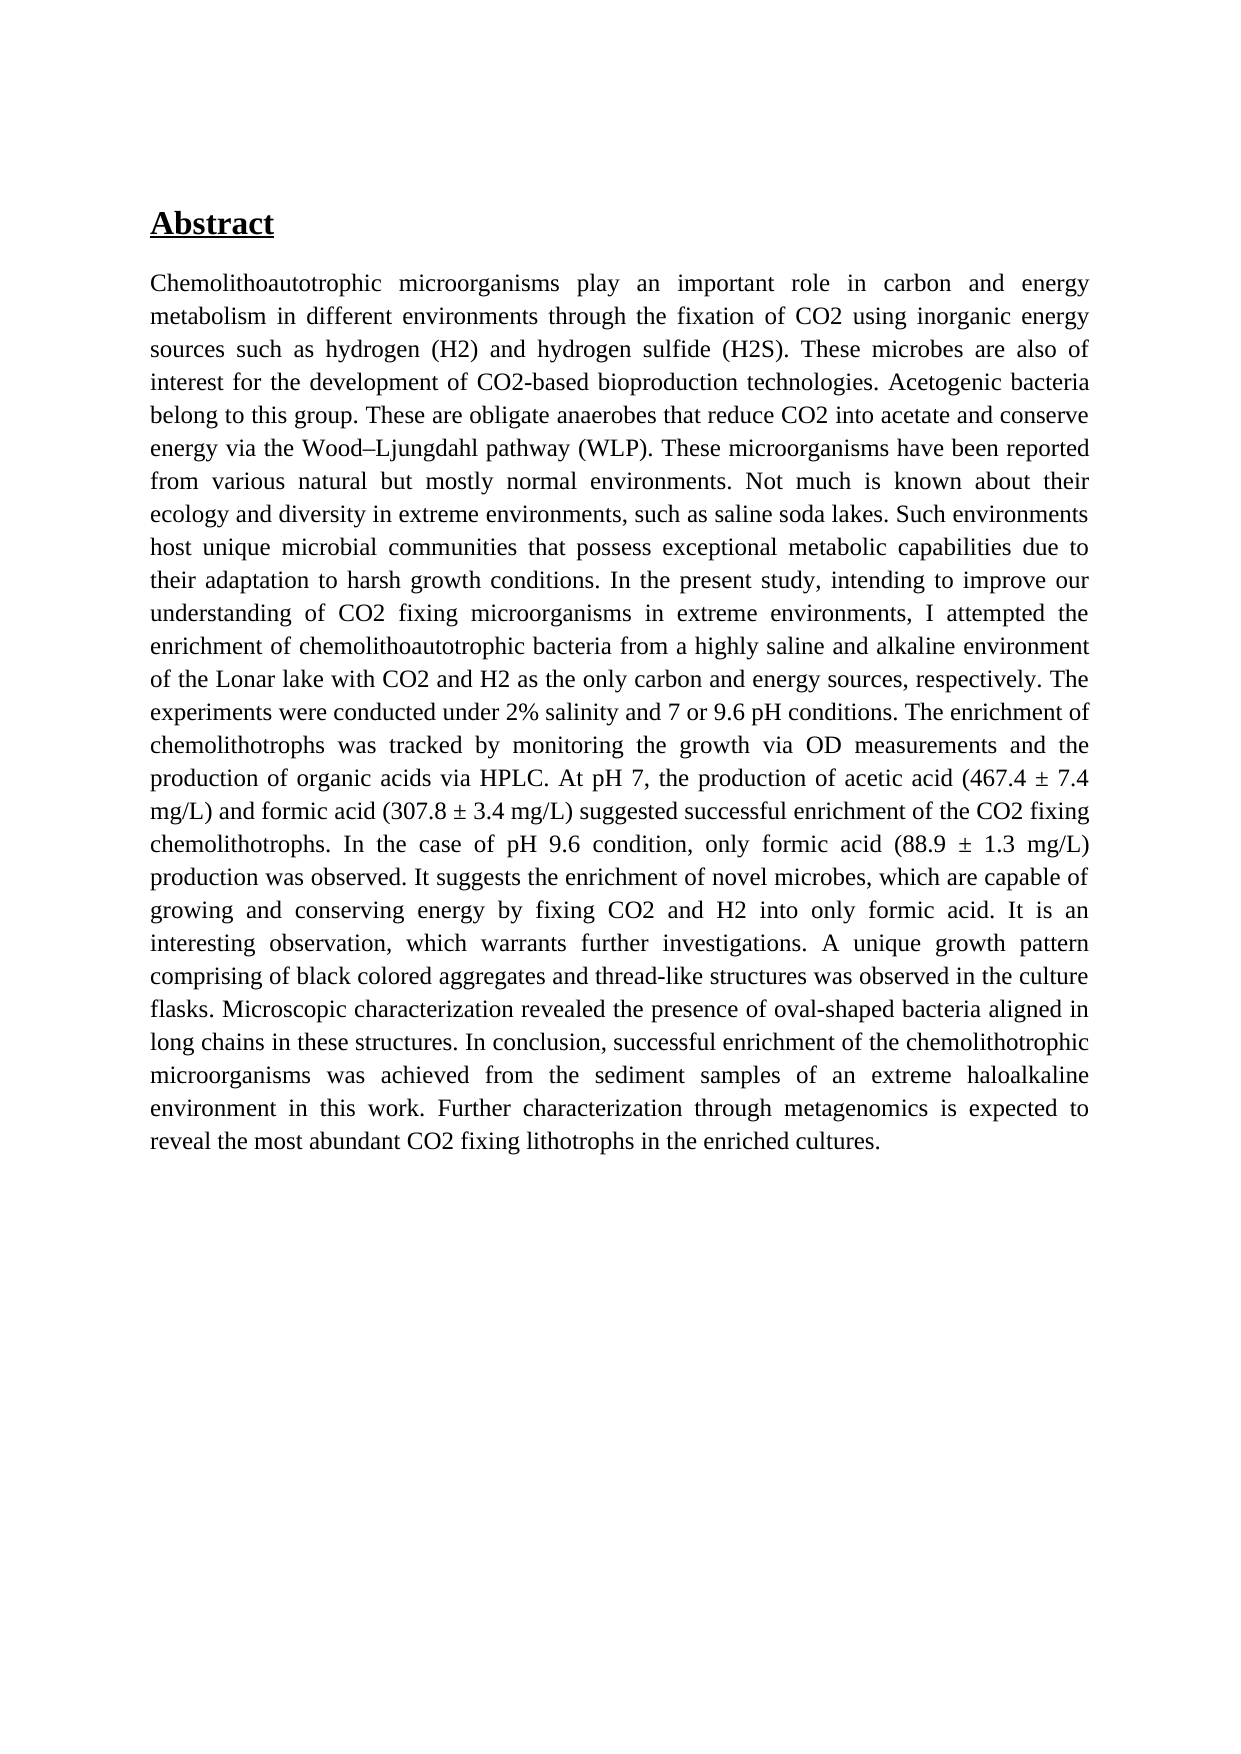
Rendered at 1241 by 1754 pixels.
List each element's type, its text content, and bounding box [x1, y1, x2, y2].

text Abstract [150, 203, 1090, 241]
text Chemolithoautotrophic microorganisms play an important role in carbon and energy metabolism in different environments through the fixation of CO2 using inorganic energy sources such as hydrogen (H2) and hydrogen sulfide (H2S). These microbes are also of interest for the development of CO2-based bioproduction technologies. Acetogenic bacteria belong to this group. These are obligate anaerobes that reduce CO2 into acetate and conserve energy via the Wood–Ljungdahl pathway (WLP). These microorganisms have been reported from various natural but mostly normal environments. Not much is known about their ecology and diversity in extreme environments, such as saline soda lakes. Such environments host unique microbial communities that possess exceptional metabolic capabilities due to their adaptation to harsh growth conditions. In the present study, intending to improve our understanding of CO2 fixing microorganisms in extreme environments, I attempted the enrichment of chemolithoautotrophic bacteria from a highly saline and alkaline environment of the Lonar lake with CO2 and H2 as the only carbon and energy sources, respectively. The experiments were conducted under 2% salinity and 7 or 9.6 pH conditions. The enrichment of chemolithotrophs was tracked by monitoring the growth via OD measurements and the production of organic acids via HPLC. At pH 7, the production of acetic acid (467.4 ± 7.4 mg/L) and formic acid (307.8 ± 3.4 mg/L) suggested successful enrichment of the CO2 fixing chemolithotrophs. In the case of pH 9.6 condition, only formic acid (88.9 ± 1.3 mg/L) production was observed. It suggests the enrichment of novel microbes, which are capable of growing and conserving energy by fixing CO2 and H2 into only formic acid. It is an interesting observation, which warrants further investigations. A unique growth pattern comprising of black colored aggregates and thread-like structures was observed in the culture flasks. Microscopic characterization revealed the presence of oval-shaped bacteria aligned in long chains in these structures. In conclusion, successful enrichment of the chemolithotrophic microorganisms was achieved from the sediment samples of an extreme haloalkaline environment in this work. Further characterization through metagenomics is expected to reveal the most abundant CO2 fixing lithotrophs in the enriched cultures. [150, 268, 1090, 1155]
